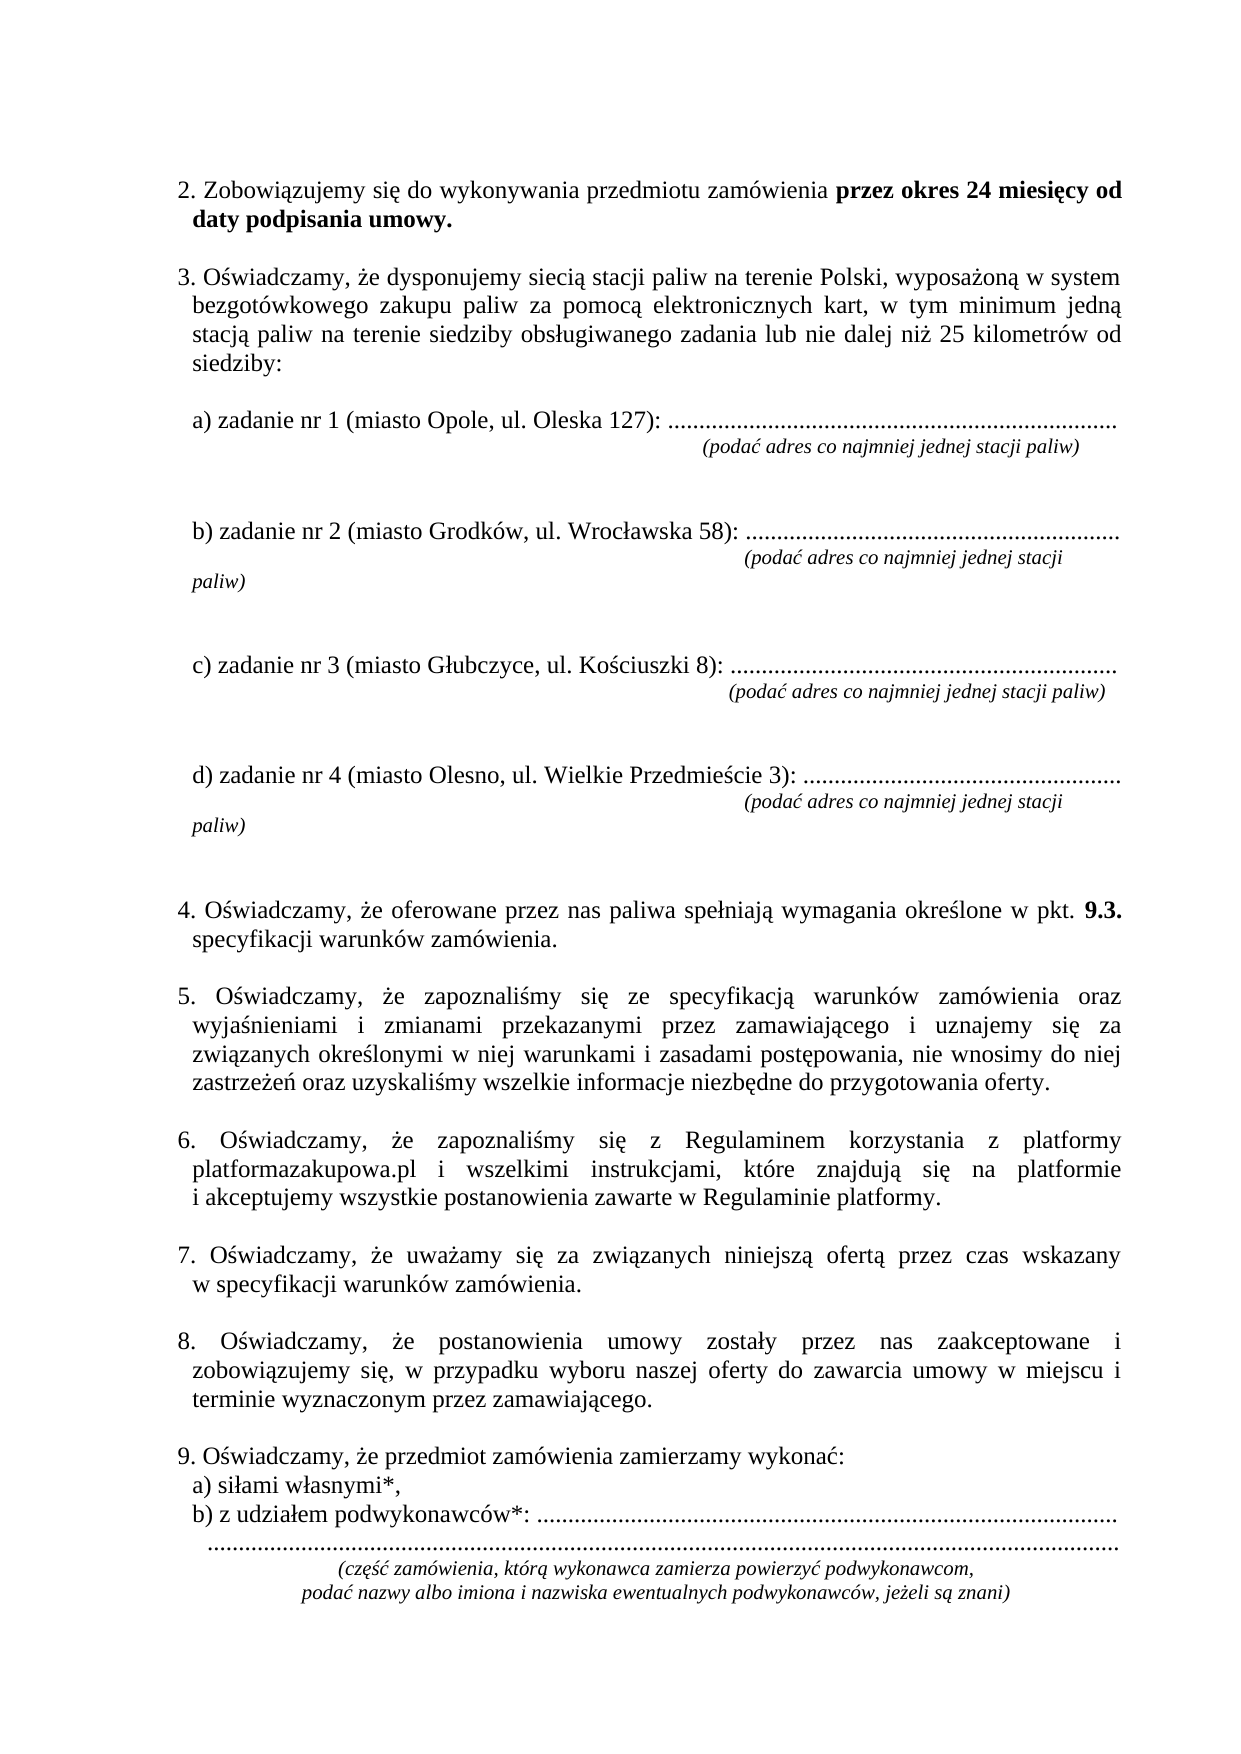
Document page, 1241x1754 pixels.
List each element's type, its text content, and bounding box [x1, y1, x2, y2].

text 6. Oświadczamy, że zapoznaliśmy się z Regulaminem korzystania z platformy platformazakupowa.pl i wszelkimi instrukcjami, które znajdują się na platformie i akceptujemy wszystkie postanowienia zawarte w Regulaminie platformy. [177, 1125, 1122, 1211]
text .................................................................................................................................................. [207, 1527, 1122, 1556]
text (podać adres co najmniej jednej stacji paliw) [192, 434, 1122, 458]
text podać nazwy albo imiona i nazwiska ewentualnych podwykonawców, jeżeli są znani) [192, 1580, 1122, 1604]
text (podać adres co najmniej jednej stacji paliw) [192, 679, 1122, 703]
text (część zamówienia, którą wykonawca zamierza powierzyć podwykonawcom, [192, 1556, 1122, 1580]
text 2. Zobowiązujemy się do wykonywania przedmiotu zamówienia przez okres 24 miesięcy od daty podpisania umowy. [177, 176, 1122, 233]
text 8. Oświadczamy, że postanowienia umowy zostały przez nas zaakceptowane i zobowiązujemy się, w przypadku wyboru naszej oferty do zawarcia umowy w miejscu i terminie wyznaczonym przez zamawiającego. [177, 1326, 1122, 1412]
text 3. Oświadczamy, że dysponujemy siecią stacji paliw na terenie Polski, wyposażoną w system bezgotówkowego zakupu paliw za pomocą elektronicznych kart, w tym minimum jedną stacją paliw na terenie siedziby obsługiwanego zadania lub nie dalej niż 25 kilometrów od siedziby: [177, 262, 1122, 377]
text a) zadanie nr 1 (miasto Opole, ul. Oleska 127): ........................................................................ [192, 406, 1122, 434]
text (podać adres co najmniej jednej stacji paliw) [192, 789, 1122, 837]
text b) zadanie nr 2 (miasto Grodków, ul. Wrocławska 58): ............................................................ [192, 516, 1122, 545]
text 4. Oświadczamy, że oferowane przez nas paliwa spełniają wymagania określone w pkt. 9.3. specyfikacji warunków zamówienia. [177, 895, 1122, 952]
text 5. Oświadczamy, że zapoznaliśmy się ze specyfikacją warunków zamówienia oraz wyjaśnieniami i zmianami przekazanymi przez zamawiającego i uznajemy się za związanych określonymi w niej warunkami i zasadami postępowania, nie wnosimy do niej zastrzeżeń oraz uzyskaliśmy wszelkie informacje niezbędne do przygotowania oferty. [177, 981, 1122, 1096]
text (podać adres co najmniej jednej stacji paliw) [192, 545, 1122, 593]
text a) siłami własnymi*, [192, 1470, 1122, 1499]
text 9. Oświadczamy, że przedmiot zamówienia zamierzamy wykonać: [177, 1441, 1122, 1470]
text d) zadanie nr 4 (miasto Olesno, ul. Wielkie Przedmieście 3): ................................................... [192, 761, 1122, 789]
text c) zadanie nr 3 (miasto Głubczyce, ul. Kościuszki 8): .............................................................. [192, 650, 1122, 679]
text b) z udziałem podwykonawców*: ............................................................................................. [192, 1499, 1122, 1527]
text 7. Oświadczamy, że uważamy się za związanych niniejszą ofertą przez czas wskazany w specyfikacji warunków zamówienia. [177, 1240, 1122, 1297]
